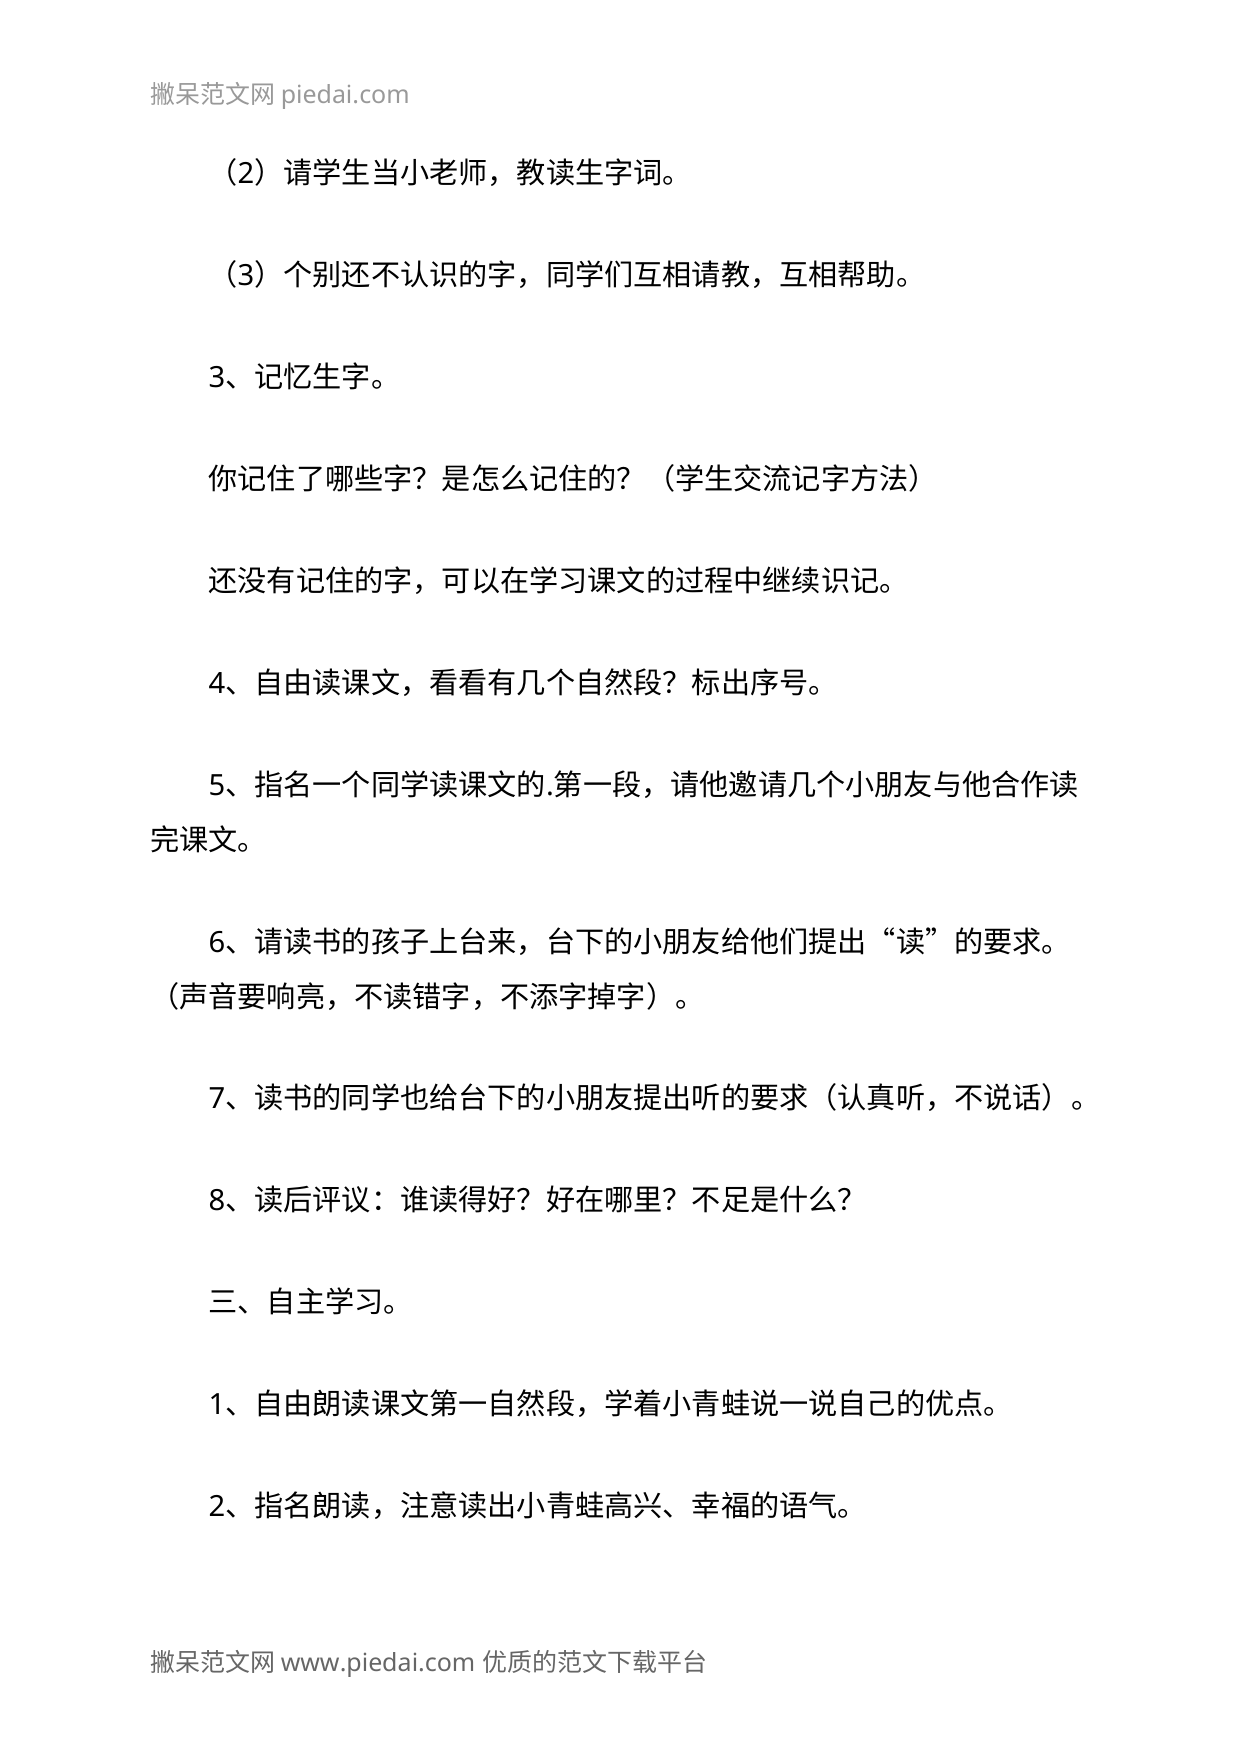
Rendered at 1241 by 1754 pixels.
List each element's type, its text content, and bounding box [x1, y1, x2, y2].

text （3）个别还不认识的字，同学们互相请教，互相帮助。 [150, 252, 1090, 294]
text （2）请学生当小老师，教读生字词。 [150, 150, 1090, 192]
text 还没有记住的字，可以在学习课文的过程中继续识记。 [150, 558, 1090, 600]
text 5、指名一个同学读课文的.第一段，请他邀请几个小朋友与他合作读完课文。 [150, 761, 1090, 859]
text 6、请读书的孩子上台来，台下的小朋友给他们提出“读”的要求。（声音要响亮，不读错字，不添字掉字）。 [150, 918, 1090, 1016]
text 1、自由朗读课文第一自然段，学着小青蛙说一说自己的优点。 [150, 1381, 1090, 1423]
text 三、自主学习。 [150, 1279, 1090, 1321]
text 4、自由读课文，看看有几个自然段？标出序号。 [150, 659, 1090, 702]
text 你记住了哪些字？是怎么记住的？（学生交流记字方法） [150, 456, 1090, 498]
text 8、读后评议：谁读得好？好在哪里？不足是什么？ [150, 1177, 1090, 1219]
text 7、读书的同学也给台下的小朋友提出听的要求（认真听，不说话）。 [150, 1075, 1090, 1117]
text 3、记忆生字。 [150, 354, 1090, 396]
text 2、指名朗读，注意读出小青蛙高兴、幸福的语气。 [150, 1483, 1090, 1525]
